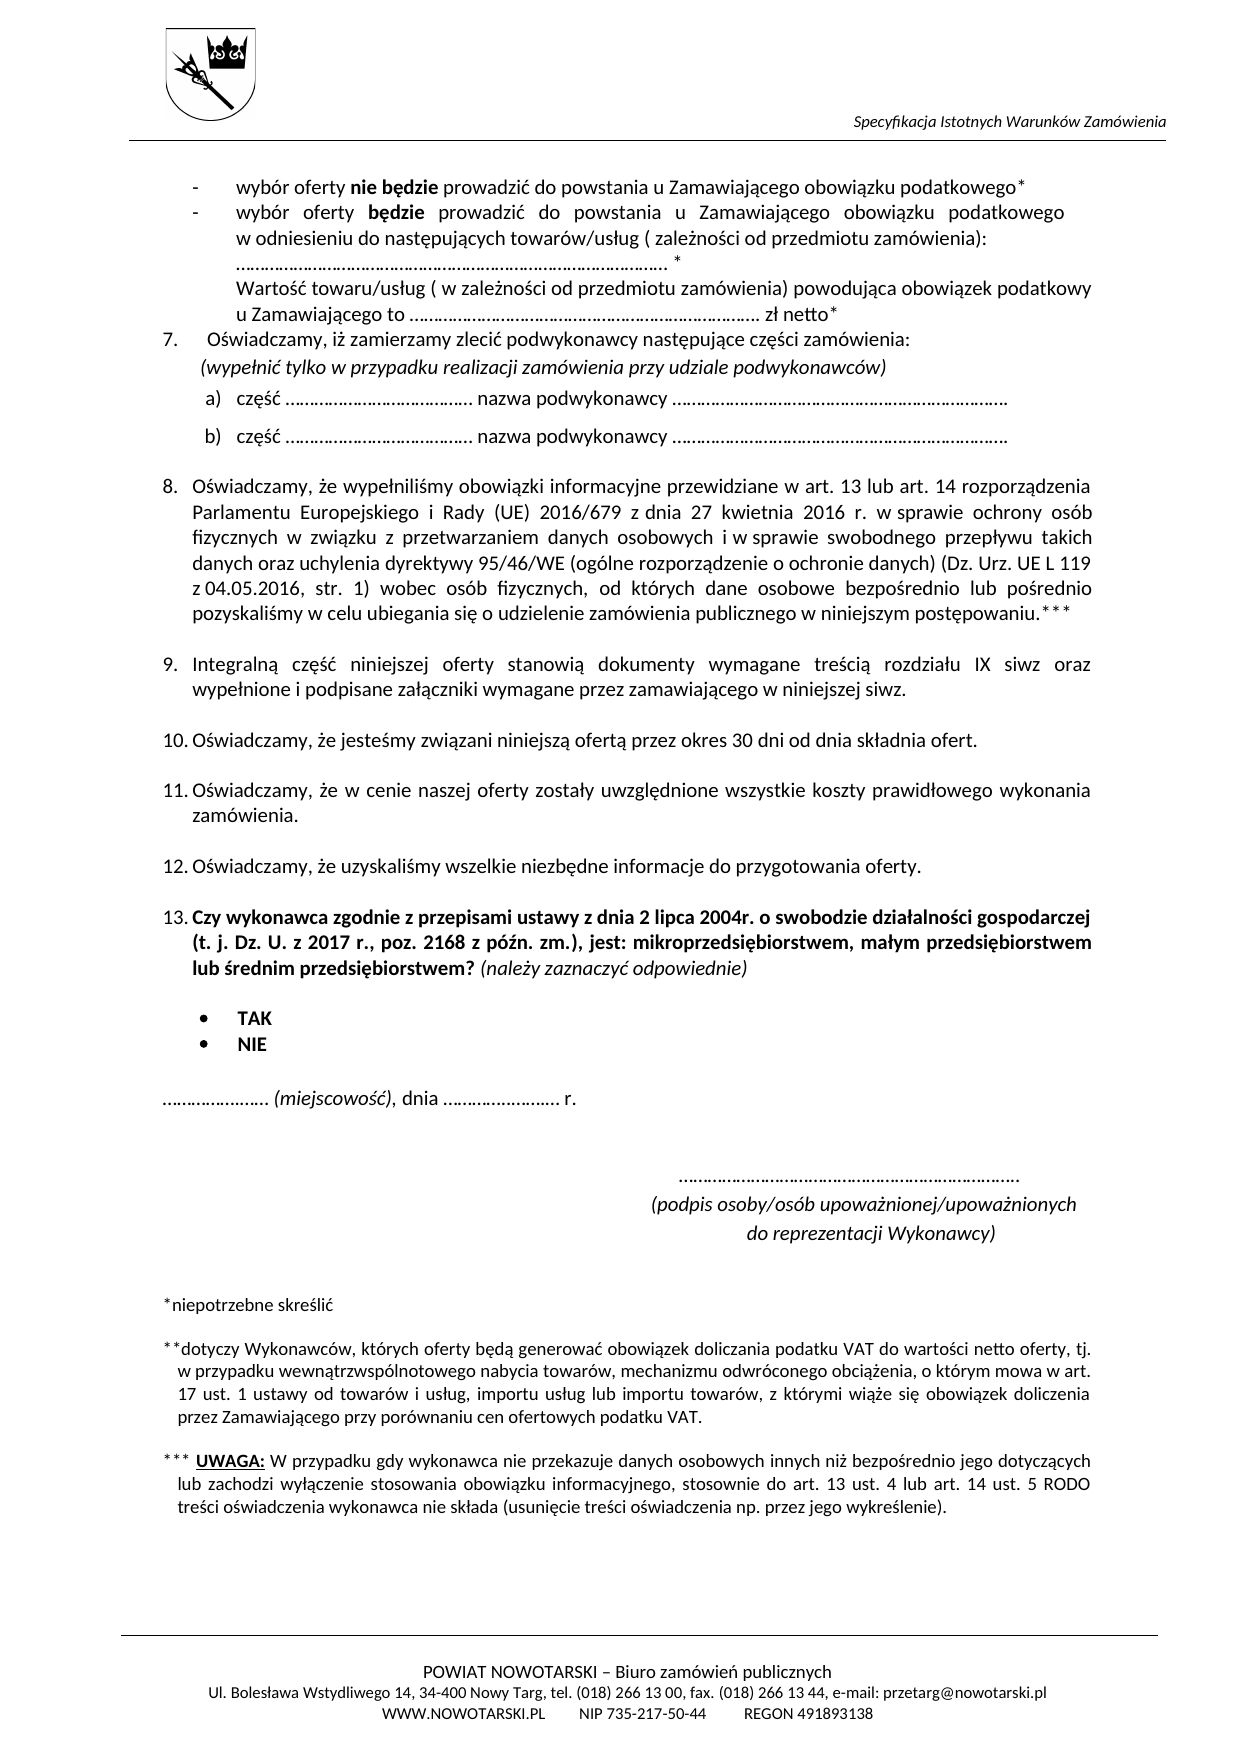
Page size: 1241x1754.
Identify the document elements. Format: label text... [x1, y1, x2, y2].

text (podpis osoby/osób upoważnionej/upoważnionych [162, 1191, 1093, 1216]
text Wartość towaru/usług ( w zależności od przedmiotu zamówienia) powodująca obowiązek podatkowy u Zamawiającego to ………………………………………………………………. zł netto* [236, 276, 1093, 326]
list część ………………………………… nazwa podwykonawcy ……………………………………………………………. [222, 423, 1093, 448]
text …………….…… (miejscowość), dnia …………..…….… r. [162, 1086, 1093, 1111]
text *niepotrzebne skreślić [162, 1293, 1093, 1316]
list Oświadczamy, że wypełniliśmy obowiązki informacyjne przewidziane w art. 13 lub art. 14 rozporządzenia Parlamentu Europejskiego i Rady (UE) 2016/679 z dnia 27 kwietnia 2016 r. w sprawie ochrony osób fizycznych w związku z przetwarzaniem danych osobowych i w sprawie swobodnego przepływu takich danych oraz uchylenia dyrektywy 95/46/WE (ogólne rozporządzenie o ochronie danych) (Dz. Urz. UE L 119 z 04.05.2016, str. 1) wobec osób fizycznych, od których dane osobowe bezpośrednio lub pośrednio pozyskaliśmy w celu ubiegania się o udzielenie zamówienia publicznego w niniejszym postępowaniu.*** [162, 473, 1093, 626]
text - wybór oferty nie będzie prowadzić do powstania u Zamawiającego obowiązku podatkowego* [192, 174, 1093, 199]
text do reprezentacji Wykonawcy) [162, 1220, 1093, 1246]
list TAK [200, 1006, 1093, 1031]
text *** UWAGA: W przypadku gdy wykonawca nie przekazuje danych osobowych innych niż bezpośrednio jego dotyczących lub zachodzi wyłączenie stosowania obowiązku informacyjnego, stosownie do art. 13 ust. 4 lub art. 14 ust. 5 RODO treści oświadczenia wykonawca nie składa (usunięcie treści oświadczenia np. przez jego wykreślenie). [162, 1449, 1093, 1518]
list Oświadczamy, że uzyskaliśmy wszelkie niezbędne informacje do przygotowania oferty. [162, 853, 1093, 878]
text - wybór oferty będzie prowadzić do powstania u Zamawiającego obowiązku podatkowego w odniesieniu do następujących towarów/usług ( zależności od przedmiotu zamówienia): [192, 199, 1093, 250]
list Czy wykonawca zgodnie z przepisami ustawy z dnia 2 lipca 2004r. o swobodzie działalności gospodarczej (t. j. Dz. U. z 2017 r., poz. 2168 z późn. zm.), jest: mikroprzedsiębiorstwem, małym przedsiębiorstwem lub średnim przedsiębiorstwem? (należy zaznaczyć odpowiednie) [162, 904, 1093, 980]
list Oświadczamy, iż zamierzamy zlecić podwykonawcy następujące części zamówienia: [162, 326, 1093, 352]
list NIE [200, 1031, 1093, 1056]
text **dotyczy Wykonawców, których oferty będą generować obowiązek doliczania podatku VAT do wartości netto oferty, tj. w przypadku wewnątrzwspólnotowego nabycia towarów, mechanizmu odwróconego obciążenia, o którym mowa w art. 17 ust. 1 ustawy od towarów i usług, importu usług lub importu towarów, z którymi wiąże się obowiązek doliczenia przez Zamawiającego przy porównaniu cen ofertowych podatku VAT. [162, 1337, 1093, 1428]
text (wypełnić tylko w przypadku realizacji zamówienia przy udziale podwykonawców) [200, 354, 1093, 379]
list Integralną część niniejszej oferty stanowią dokumenty wymagane treścią rozdziału IX siwz oraz wypełnione i podpisane załączniki wymagane przez zamawiającego w niniejszej siwz. [162, 651, 1093, 702]
list Oświadczamy, że w cenie naszej oferty zostały uwzględnione wszystkie koszty prawidłowego wykonania zamówienia. [162, 777, 1093, 828]
list Oświadczamy, że jesteśmy związani niniejszą ofertą przez okres 30 dni od dnia składnia ofert. [162, 727, 1093, 752]
text ……………………………………………………………………………… * [192, 250, 1093, 276]
picture [165, 28, 256, 121]
text …………………………………………………………….. [162, 1162, 1093, 1187]
list część ………………………………… nazwa podwykonawcy ……………………………………………………………. [222, 385, 1093, 411]
